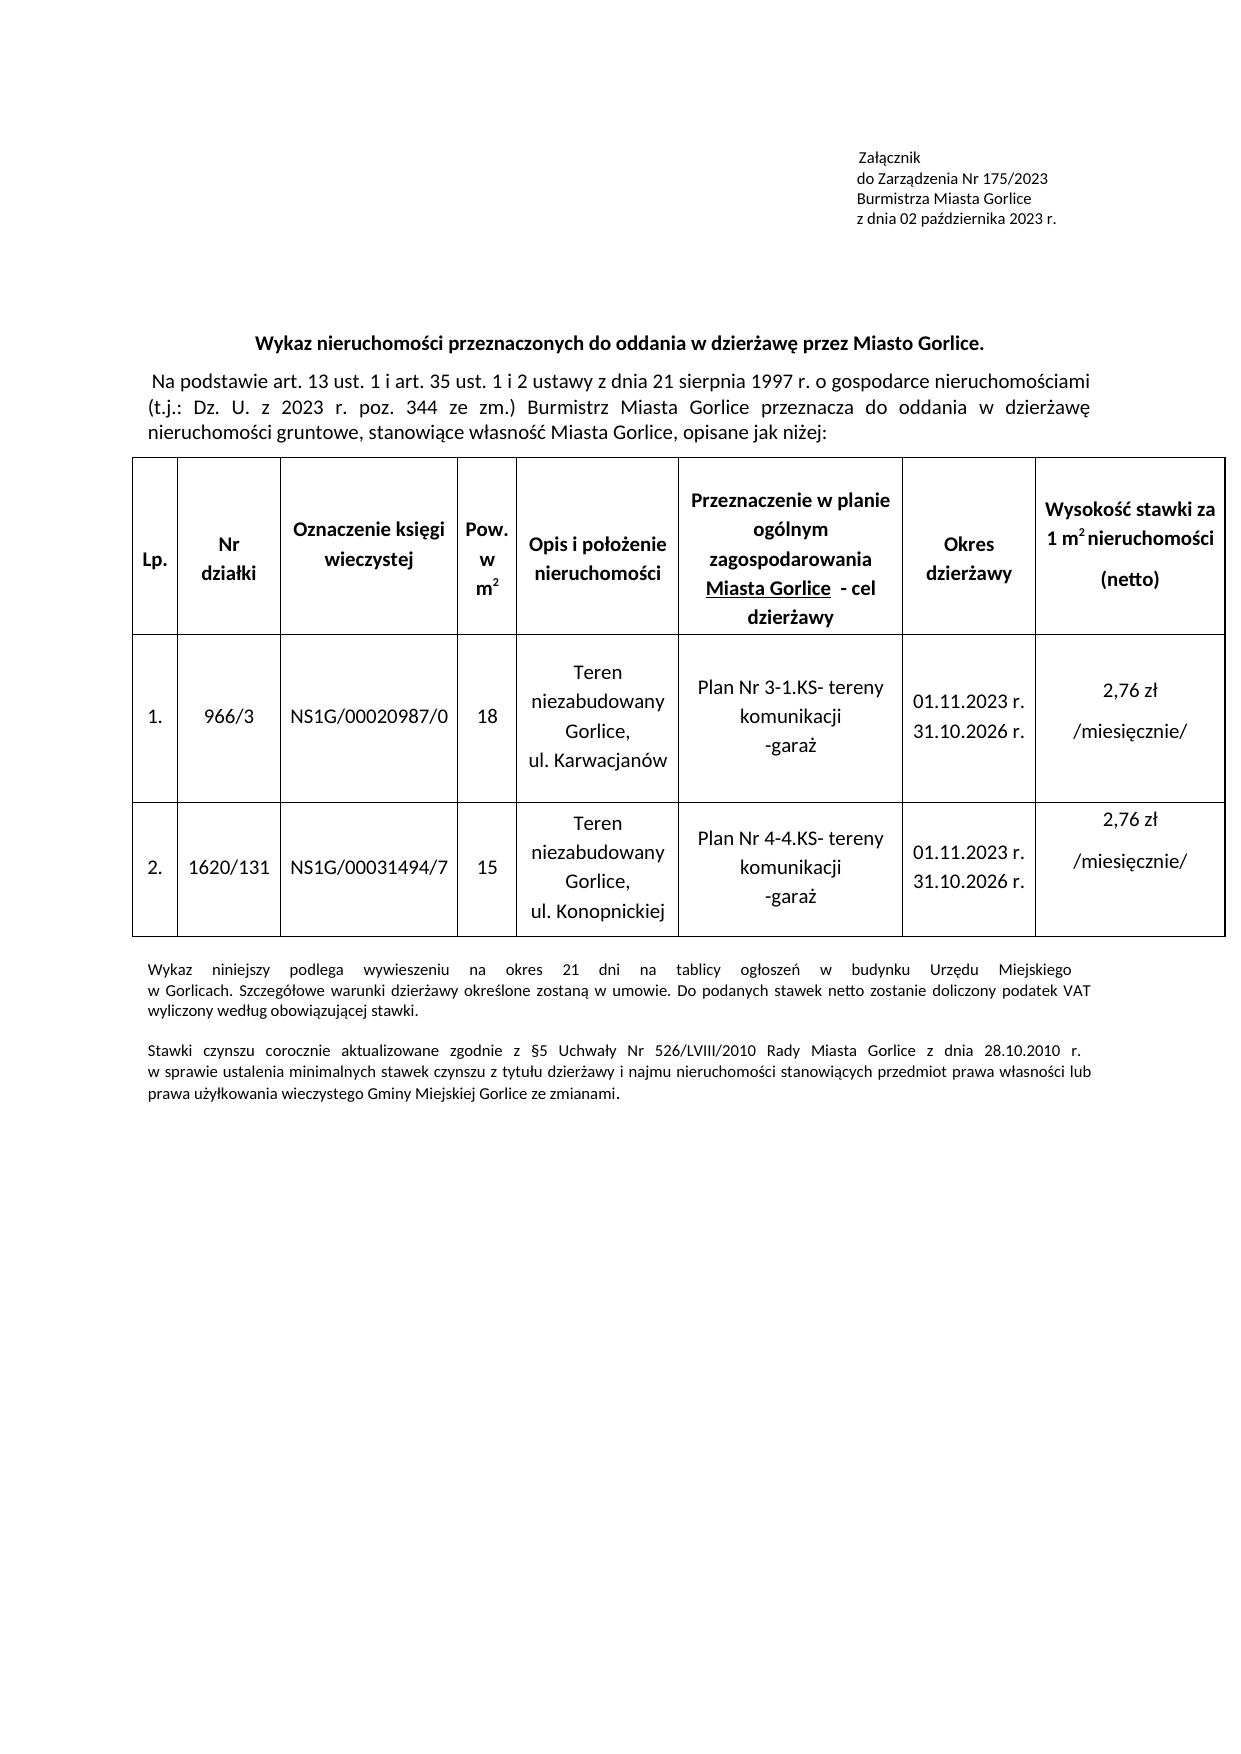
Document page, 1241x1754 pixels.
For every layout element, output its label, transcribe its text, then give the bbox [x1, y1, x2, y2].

text Burmistrza Miasta Gorlice z dnia 02 października 2023 r. [738, 188, 1093, 229]
table_header Opis i położenie nieruchomości [517, 458, 678, 634]
table_cell 1. [133, 635, 177, 802]
table_cell 18 [458, 635, 516, 802]
table_header Pow. w m2 [458, 458, 516, 634]
table_cell 2,76 zł /miesięcznie/ [1036, 635, 1224, 802]
text Stawki czynszu corocznie aktualizowane zgodnie z §5 Uchwały Nr 526/LVIII/2010 Rady Miasta Gorlice z dnia 28.10.2010 r. w sprawie ustalenia minimalnych stawek czynszu z tytułu dzierżawy i najmu nieruchomości stanowiących przedmiot prawa własności lub prawa użyłkowania wieczystego Gminy Miejskiej Gorlice ze zmianami. [148, 1041, 1093, 1104]
table_cell 15 [458, 803, 516, 936]
table_header Oznaczenie księgi wieczystej [281, 458, 457, 634]
table_cell 01.11.2023 r. 31.10.2026 r. [903, 803, 1035, 936]
table_cell Teren niezabudowany Gorlice, ul. Konopnickiej [517, 803, 678, 936]
table_cell 01.11.2023 r. 31.10.2026 r. [903, 635, 1035, 802]
text Wykaz nieruchomości przeznaczonych do oddania w dzierżawę przez Miasto Gorlice. [148, 331, 1093, 356]
table_header Nr działki [178, 458, 280, 634]
text Wykaz niniejszy podlega wywieszeniu na okres 21 dni na tablicy ogłoszeń w budynku Urzędu Miejskiego w Gorlicach. Szczegółowe warunki dzierżawy określone zostaną w umowie. Do podanych stawek netto zostanie doliczony podatek VAT wyliczony według obowiązującej stawki. [148, 959, 1093, 1020]
table_cell 966/3 [178, 635, 280, 802]
table_header Okres dzierżawy [903, 458, 1035, 634]
table_cell NS1G/00020987/0 [281, 635, 457, 802]
text Na podstawie art. 13 ust. 1 i art. 35 ust. 1 i 2 ustawy z dnia 21 sierpnia 1997 r. o gospodarce nieruchomościami (t.j.: Dz. U. z 2023 r. poz. 344 ze zm.) Burmistrz Miasta Gorlice przeznacza do oddania w dzierżawę nieruchomości gruntowe, stanowiące własność Miasta Gorlice, opisane jak niżej: [148, 368, 1093, 445]
text Załącznik [590, 148, 1093, 168]
table_cell NS1G/00031494/7 [281, 803, 457, 936]
text do Zarządzenia Nr 175/2023 [738, 168, 1093, 188]
table_cell 2. [133, 803, 177, 936]
table_cell 1620/131 [178, 803, 280, 936]
table_header Wysokość stawki za 1 m2 nieruchomości (netto) [1036, 458, 1224, 634]
table_cell Plan Nr 4-4.KS- tereny komunikacji -garaż [679, 803, 902, 936]
table_cell 2,76 zł /miesięcznie/ [1036, 803, 1224, 936]
table_header Lp. [133, 458, 177, 634]
table_cell Teren niezabudowany Gorlice, ul. Karwacjanów [517, 635, 678, 802]
table_header Przeznaczenie w planie ogólnym zagospodarowania Miasta Gorlice - cel dzierżawy [679, 458, 902, 634]
table_cell Plan Nr 3-1.KS- tereny komunikacji -garaż [679, 635, 902, 802]
